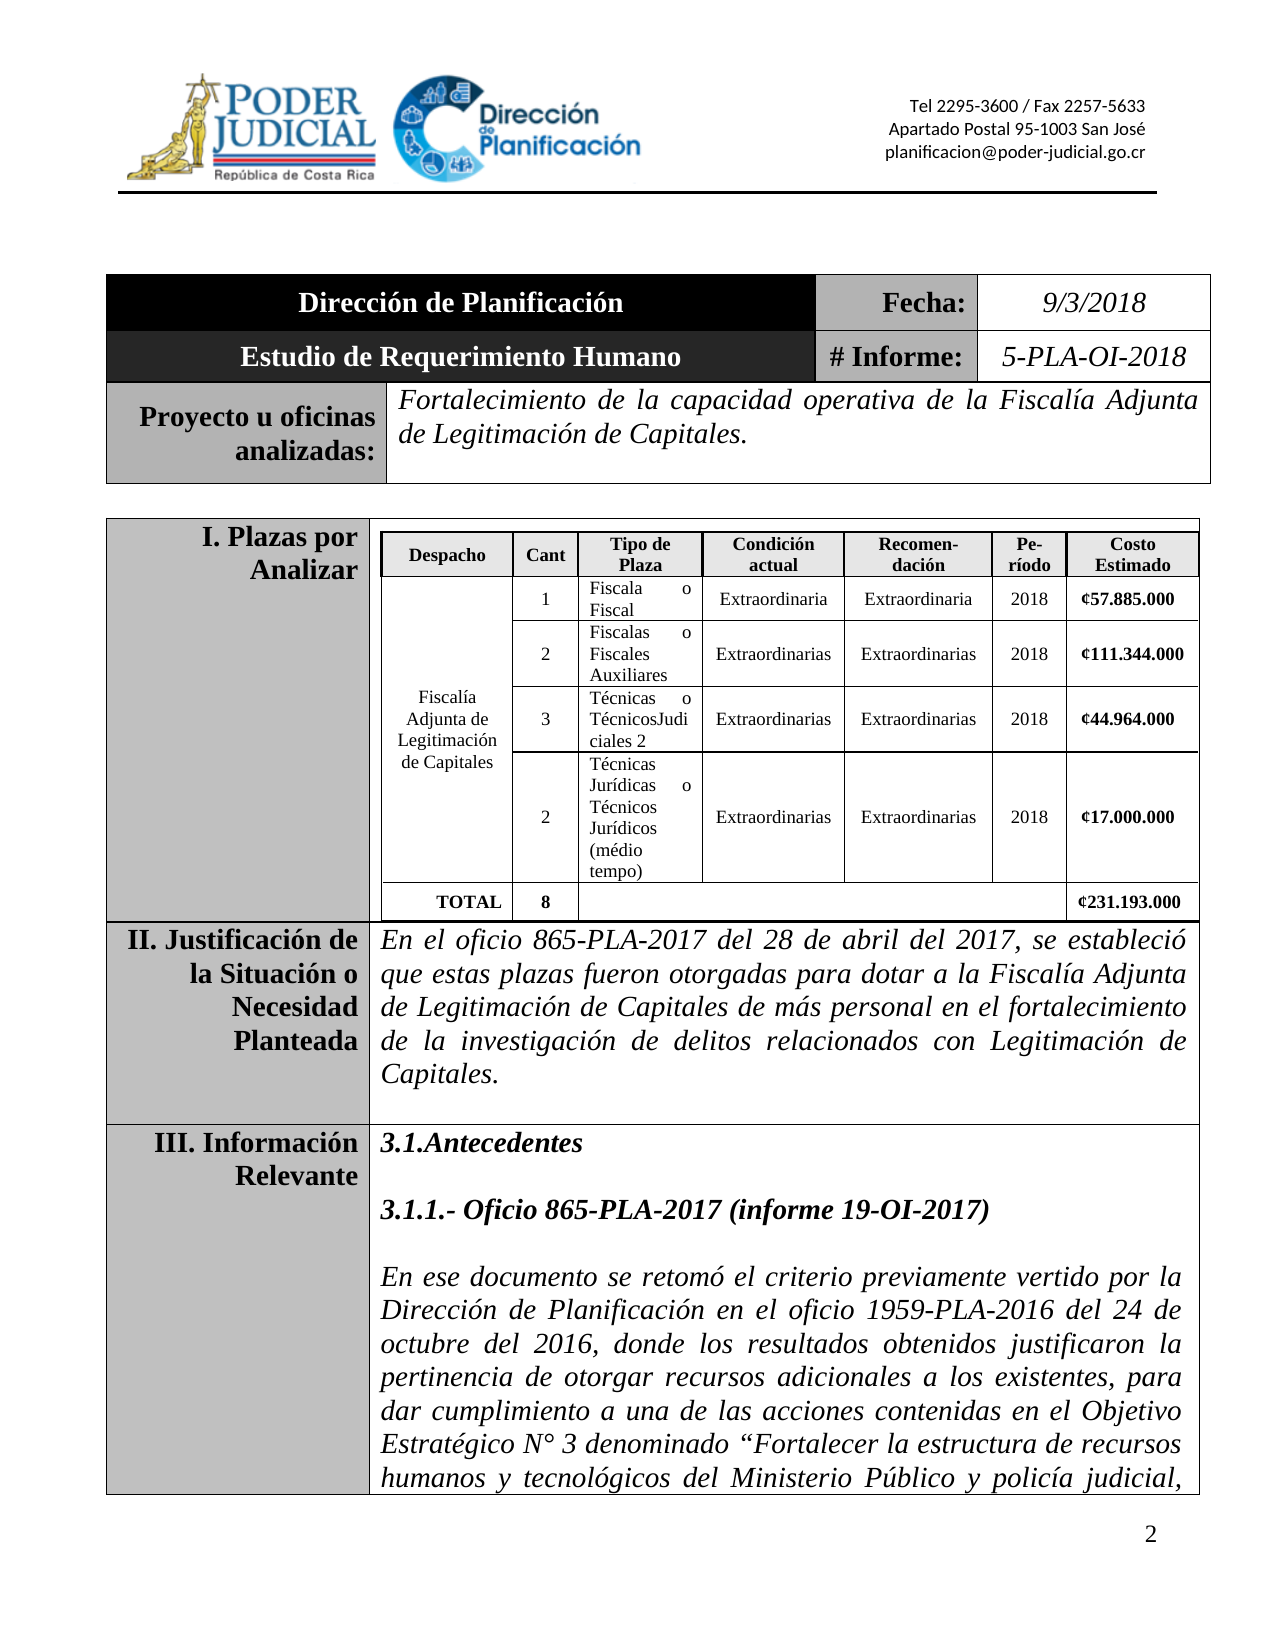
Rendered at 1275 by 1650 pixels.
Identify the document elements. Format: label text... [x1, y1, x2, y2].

picture [388, 67, 644, 184]
table_header I. Plazas por Analizar [107, 519, 369, 921]
table_cell En el oficio 865-PLA-2017 del 28 de abril del 2017, se estableció que estas plazas fueron otorgadas para dotar a la Fiscalía Adjunta de Legitimación de Capitales de más personal en el fortalecimiento de la investigación de delitos relacionados con Legitimación de Capitales. [370, 923, 1199, 1124]
table_cell # Informe: [816, 331, 977, 381]
table_header Dirección de Planificación [107, 275, 814, 330]
table_header Fecha: [816, 275, 977, 330]
table_header 9/3/2018 [978, 275, 1210, 330]
table_header [370, 519, 1199, 921]
table_cell 5-PLA-OI-2018 [978, 331, 1210, 381]
table_cell Estudio de Requerimiento Humano [107, 331, 814, 381]
table_cell III. Información Relevante [107, 1125, 369, 1494]
picture [126, 70, 377, 181]
table_cell Fortalecimiento de la capacidad operativa de la Fiscalía Adjunta de Legitimación de Capitales. [387, 383, 1210, 483]
table_cell II. Justificación de la Situación o Necesidad Planteada [107, 923, 369, 1124]
table_cell Proyecto u oficinas analizadas: [107, 383, 386, 483]
